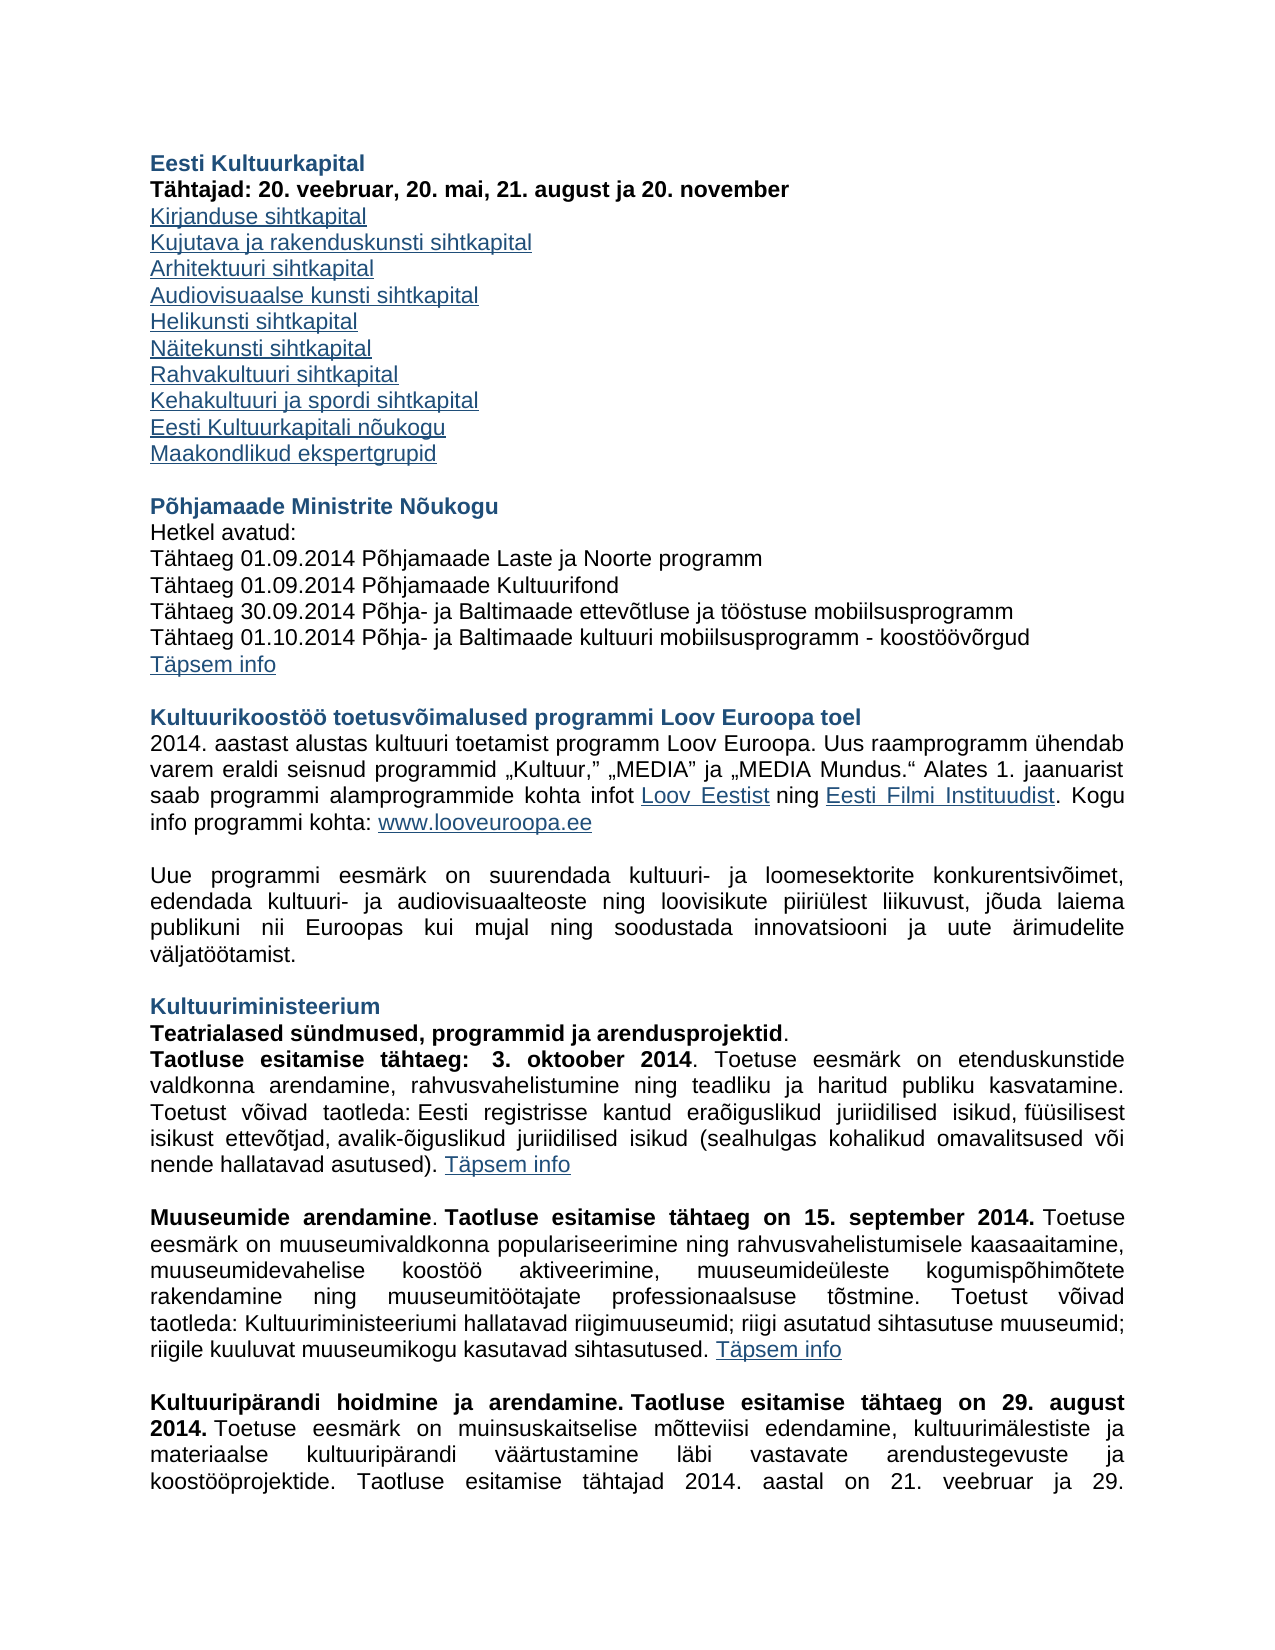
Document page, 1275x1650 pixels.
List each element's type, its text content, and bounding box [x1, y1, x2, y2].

text Kujutava ja rakenduskunsti sihtkapital [150, 229, 1125, 255]
text Tähtaeg 01.09.2014 Põhjamaade Kultuurifond [150, 572, 1125, 598]
text Kultuurikoostöö toetusvõimalused programmi Loov Euroopa toel [150, 703, 1125, 730]
text Helikunsti sihtkapital [150, 308, 1125, 334]
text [150, 1389, 1125, 1494]
text 2014. aastast alustas kultuuri toetamist programm Loov Euroopa. Uus raamprogramm ühendab varem eraldi seisnud programmid „Kultuur,” „MEDIA” ja „MEDIA Mundus.“ Alates 1. jaanuarist saab programmi alamprogrammide kohta infot Loov Eestist ning Eesti Filmi Instituudist. Kogu info programmi kohta: www.looveuroopa.ee [150, 730, 1125, 835]
text Tähtaeg 01.10.2014 Põhja- ja Baltimaade kultuuri mobiilsusprogramm - koostöövõrgud [150, 624, 1125, 651]
text Maakondlikud ekspertgrupid [150, 440, 1125, 466]
text Tähtajad: 20. veebruar, 20. mai, 21. august ja 20. november [150, 176, 1125, 203]
text Eesti Kultuurkapital [150, 150, 1125, 176]
text Kehakultuuri ja spordi sihtkapital [150, 387, 1125, 413]
text Uue programmi eesmärk on suurendada kultuuri- ja loomesektorite konkurentsivõimet, edendada kultuuri- ja audiovisuaalteoste ning loovisikute piiriülest liikuvust, jõuda laiema publikuni nii Euroopas kui mujal ning soodustada innovatsiooni ja uute ärimudelite väljatöötamist. [150, 862, 1125, 967]
text Tähtaeg 30.09.2014 Põhja- ja Baltimaade ettevõtluse ja tööstuse mobiilsusprogramm [150, 598, 1125, 624]
text Muuseumide arendamine. Taotluse esitamise tähtaeg on 15. september 2014. Toetuse eesmärk on muuseumivaldkonna populariseerimine ning rahvusvahelistumisele kaasaaitamine, muuseumidevahelise koostöö aktiveerimine, muuseumideüleste kogumispõhimõtete rakendamine ning muuseumitöötajate professionaalsuse tõstmine. Toetust võivad taotleda: Kultuuriministeeriumi hallatavad riigimuuseumid; riigi asutatud sihtasutuse muuseumid; riigile kuuluvat muuseumikogu kasutavad sihtasutused. Täpsem info [150, 1204, 1125, 1362]
text Taotluse esitamise tähtaeg: 3. oktoober 2014. Toetuse eesmärk on etenduskunstide valdkonna arendamine, rahvusvahelistumine ning teadliku ja haritud publiku kasvatamine. Toetust võivad taotleda: Eesti registrisse kantud eraõiguslikud juriidilised isikud, füüsilisest isikust ettevõtjad, avalik-õiguslikud juriidilised isikud (sealhulgas kohalikud omavalitsused või nende hallatavad asutused). Täpsem info [150, 1046, 1125, 1178]
text Teatrialased sündmused, programmid ja arendusprojektid. [150, 1020, 1125, 1046]
text Kirjanduse sihtkapital [150, 203, 1125, 229]
text Näitekunsti sihtkapital [150, 334, 1125, 361]
text Tähtaeg 01.09.2014 Põhjamaade Laste ja Noorte programm [150, 545, 1125, 572]
text Kultuuriministeerium [150, 993, 1125, 1020]
text Põhjamaade Ministrite Nõukogu [150, 493, 1125, 519]
text Audiovisuaalse kunsti sihtkapital [150, 282, 1125, 308]
text Rahvakultuuri sihtkapital [150, 361, 1125, 387]
text Hetkel avatud: [150, 519, 1125, 545]
text Täpsem info [150, 651, 1125, 677]
text Eesti Kultuurkapitali nõukogu [150, 413, 1125, 440]
text Arhitektuuri sihtkapital [150, 255, 1125, 282]
